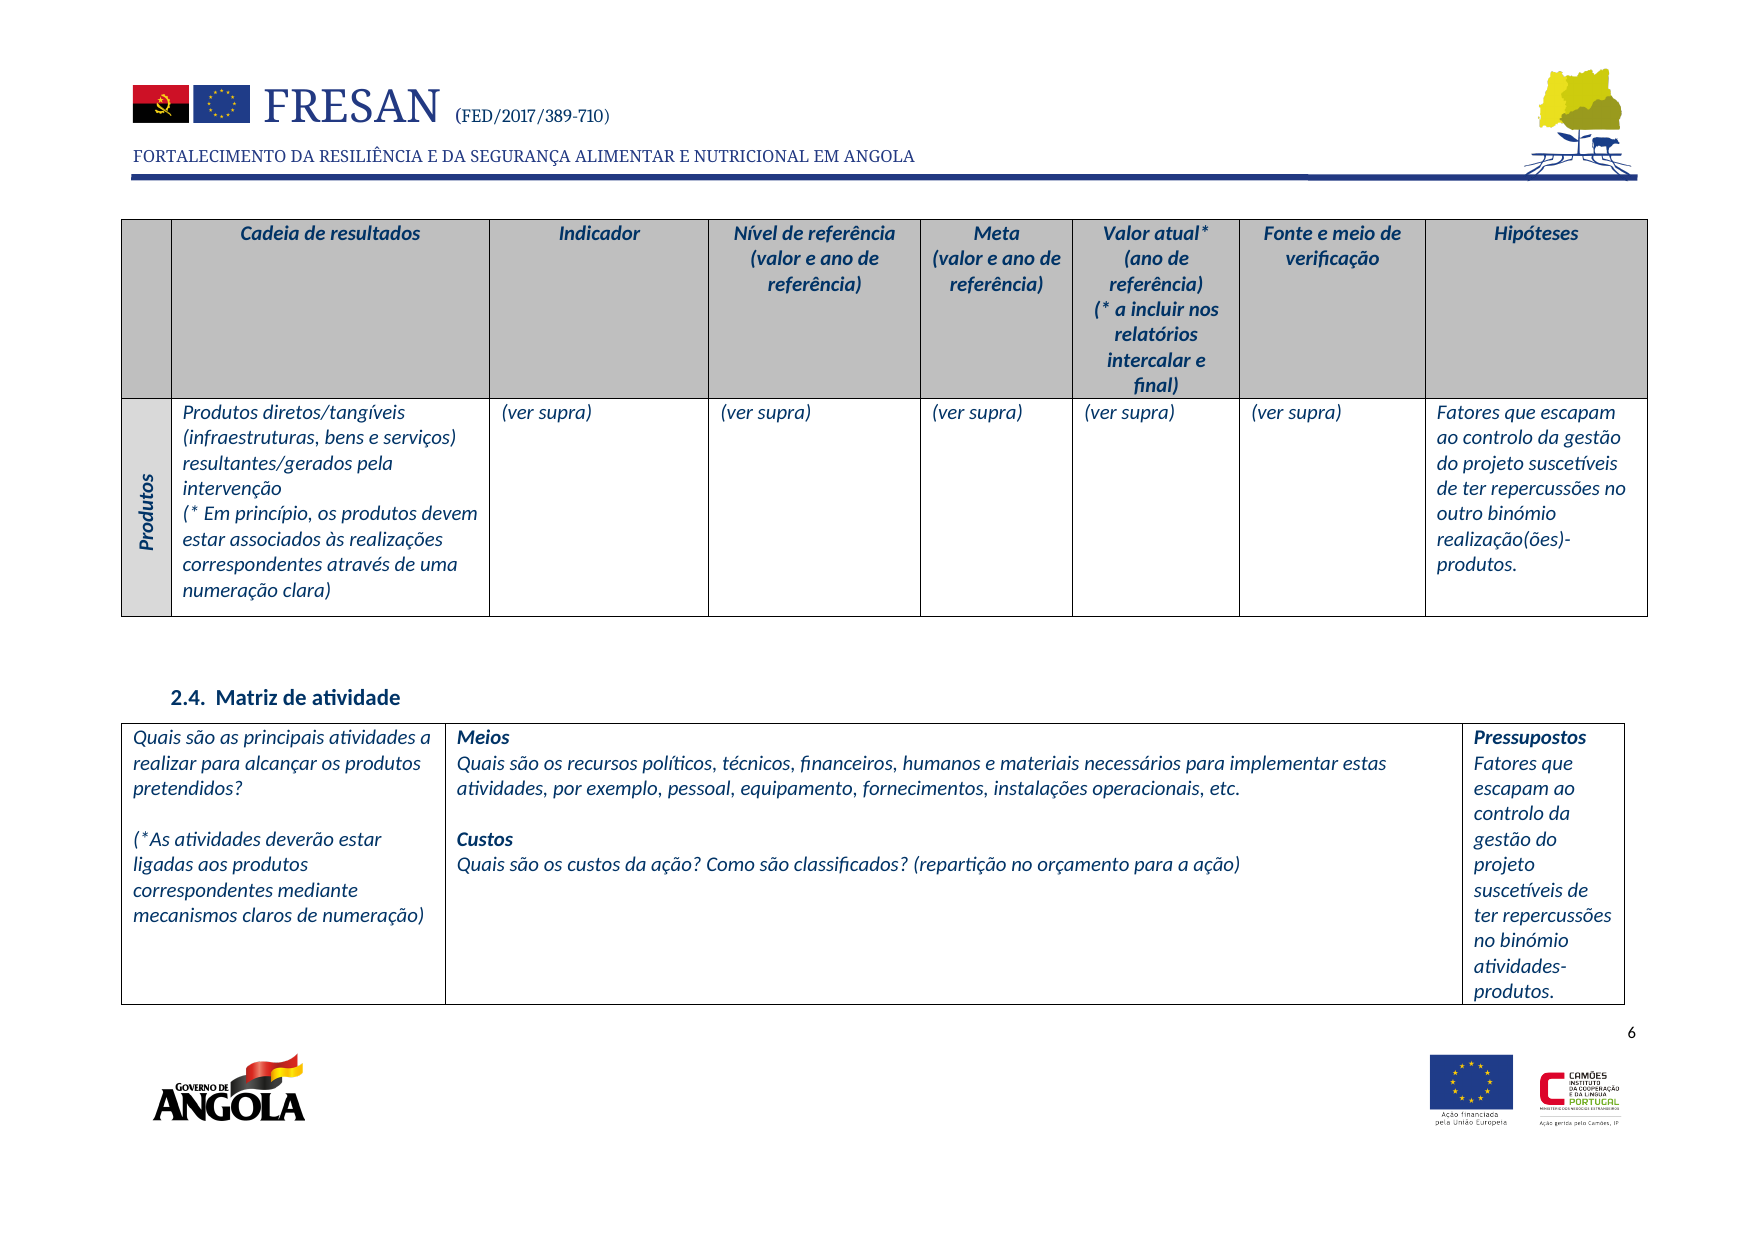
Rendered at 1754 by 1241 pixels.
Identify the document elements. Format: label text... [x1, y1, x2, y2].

table_cell (ver supra) [490, 399, 708, 616]
table_cell (ver supra) [1240, 399, 1425, 616]
list Matriz de atividade [170, 683, 1636, 711]
table_header Fonte e meio de verificação [1240, 220, 1425, 398]
table_header Quais são as principais atividades a realizar para alcançar os produtos pretendidos? (*As atividades deverão estar ligadas aos produtos correspondentes mediante mecanismos claros de numeração) [122, 724, 445, 1004]
table_header Indicador [490, 220, 708, 398]
table_header Nível de referência (valor e ano de referência) [709, 220, 920, 398]
table_header Meta (valor e ano de referência) [921, 220, 1072, 398]
table_header [122, 220, 171, 398]
picture [1517, 61, 1639, 189]
table_cell (ver supra) [1073, 399, 1239, 616]
picture [152, 1053, 305, 1121]
table_header Pressupostos Fatores que escapam ao controlo da gestão do projeto suscetíveis de ter repercussões no binómio atividades-produtos. [1463, 724, 1624, 1004]
table_header Meios Quais são os recursos políticos, técnicos, financeiros, humanos e materiais necessários para implementar estas atividades, por exemplo, pessoal, equipamento, fornecimentos, instalações operacionais, etc. Custos Quais são os custos da ação? Como são classificados? (repartição no orçamento para a ação) [446, 724, 1462, 1004]
table_cell Fatores que escapam ao controlo da gestão do projeto suscetíveis de ter repercussões no outro binómio realização(ões)-produtos. [1426, 399, 1647, 616]
table_cell (ver supra) [921, 399, 1072, 616]
table_header Cadeia de resultados [172, 220, 489, 398]
table_header Valor atual* (ano de referência) (* a incluir nos relatórios intercalar e final) [1073, 220, 1239, 398]
table_header Hipóteses [1426, 220, 1647, 398]
picture [1427, 1052, 1625, 1128]
picture [132, 85, 250, 123]
table_cell Produtos [122, 399, 171, 616]
table_cell (ver supra) [709, 399, 920, 616]
table_cell Produtos diretos/tangíveis (infraestruturas, bens e serviços) resultantes/gerados pela intervenção (* Em princípio, os produtos devem estar associados às realizações correspondentes através de uma numeração clara) [172, 399, 489, 616]
